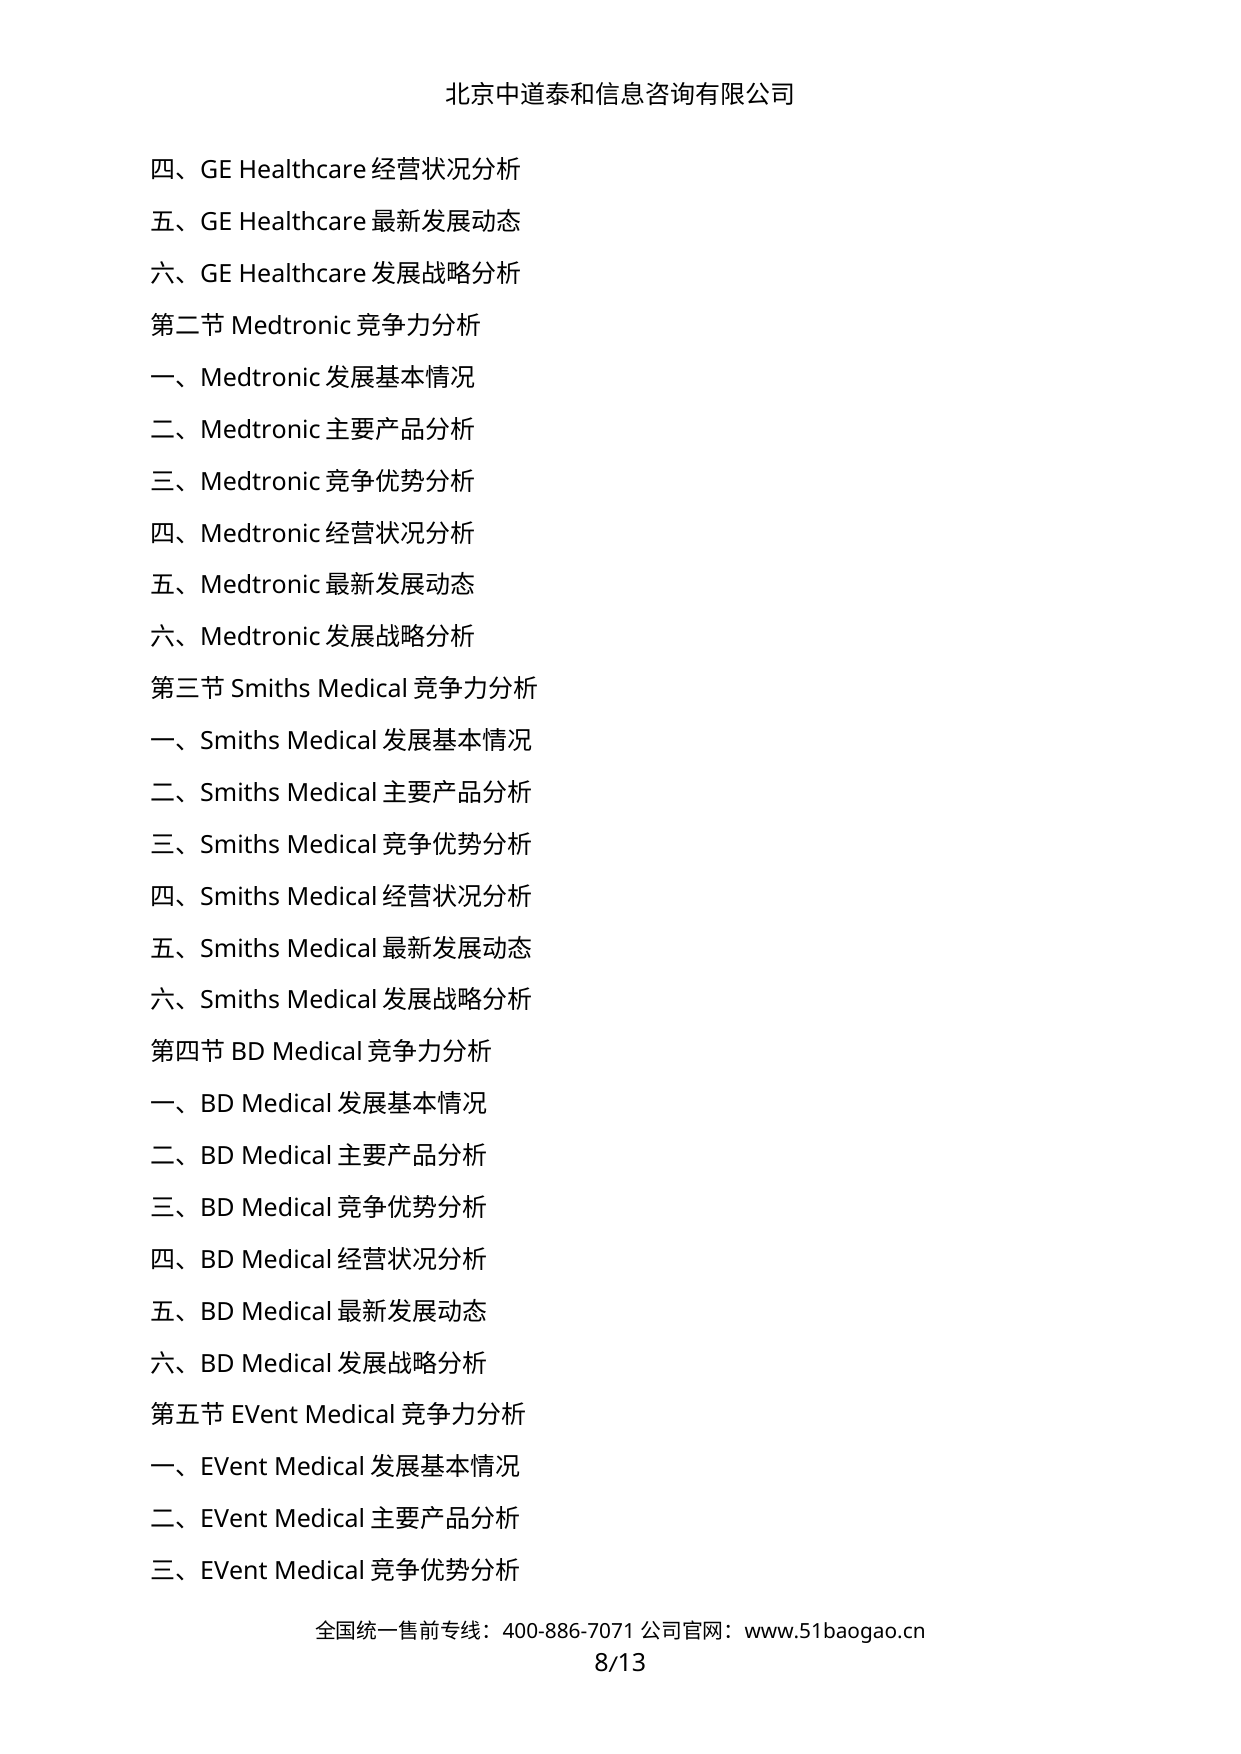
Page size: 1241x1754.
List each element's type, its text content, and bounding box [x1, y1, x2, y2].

text 第五节 EVent Medical竞争力分析 [150, 1395, 1090, 1431]
text 三、EVent Medical竞争优势分析 [150, 1551, 1090, 1587]
text 二、Smiths Medical主要产品分析 [150, 772, 1090, 809]
text 二、Medtronic主要产品分析 [150, 409, 1090, 446]
text 一、BD Medical发展基本情况 [150, 1084, 1090, 1120]
text 五、BD Medical最新发展动态 [150, 1291, 1090, 1327]
text 一、EVent Medical发展基本情况 [150, 1447, 1090, 1483]
text 二、BD Medical主要产品分析 [150, 1136, 1090, 1172]
text 第三节 Smiths Medical竞争力分析 [150, 669, 1090, 705]
text 三、Smiths Medical竞争优势分析 [150, 824, 1090, 861]
text 六、Smiths Medical发展战略分析 [150, 980, 1090, 1016]
text 五、Smiths Medical最新发展动态 [150, 928, 1090, 964]
text 六、Medtronic发展战略分析 [150, 617, 1090, 653]
text 第二节 Medtronic竞争力分析 [150, 306, 1090, 342]
text 五、GE Healthcare最新发展动态 [150, 202, 1090, 238]
text 一、Medtronic发展基本情况 [150, 357, 1090, 394]
text 三、BD Medical竞争优势分析 [150, 1187, 1090, 1224]
text 六、BD Medical发展战略分析 [150, 1343, 1090, 1379]
text 五、Medtronic最新发展动态 [150, 565, 1090, 601]
text 四、GE Healthcare经营状况分析 [150, 150, 1090, 186]
text 六、GE Healthcare发展战略分析 [150, 254, 1090, 290]
text 一、Smiths Medical发展基本情况 [150, 721, 1090, 757]
text 四、BD Medical经营状况分析 [150, 1239, 1090, 1276]
text 三、Medtronic竞争优势分析 [150, 461, 1090, 497]
text 四、Smiths Medical经营状况分析 [150, 876, 1090, 912]
text 第四节 BD Medical竞争力分析 [150, 1032, 1090, 1068]
text 二、EVent Medical主要产品分析 [150, 1499, 1090, 1535]
text 四、Medtronic经营状况分析 [150, 513, 1090, 549]
